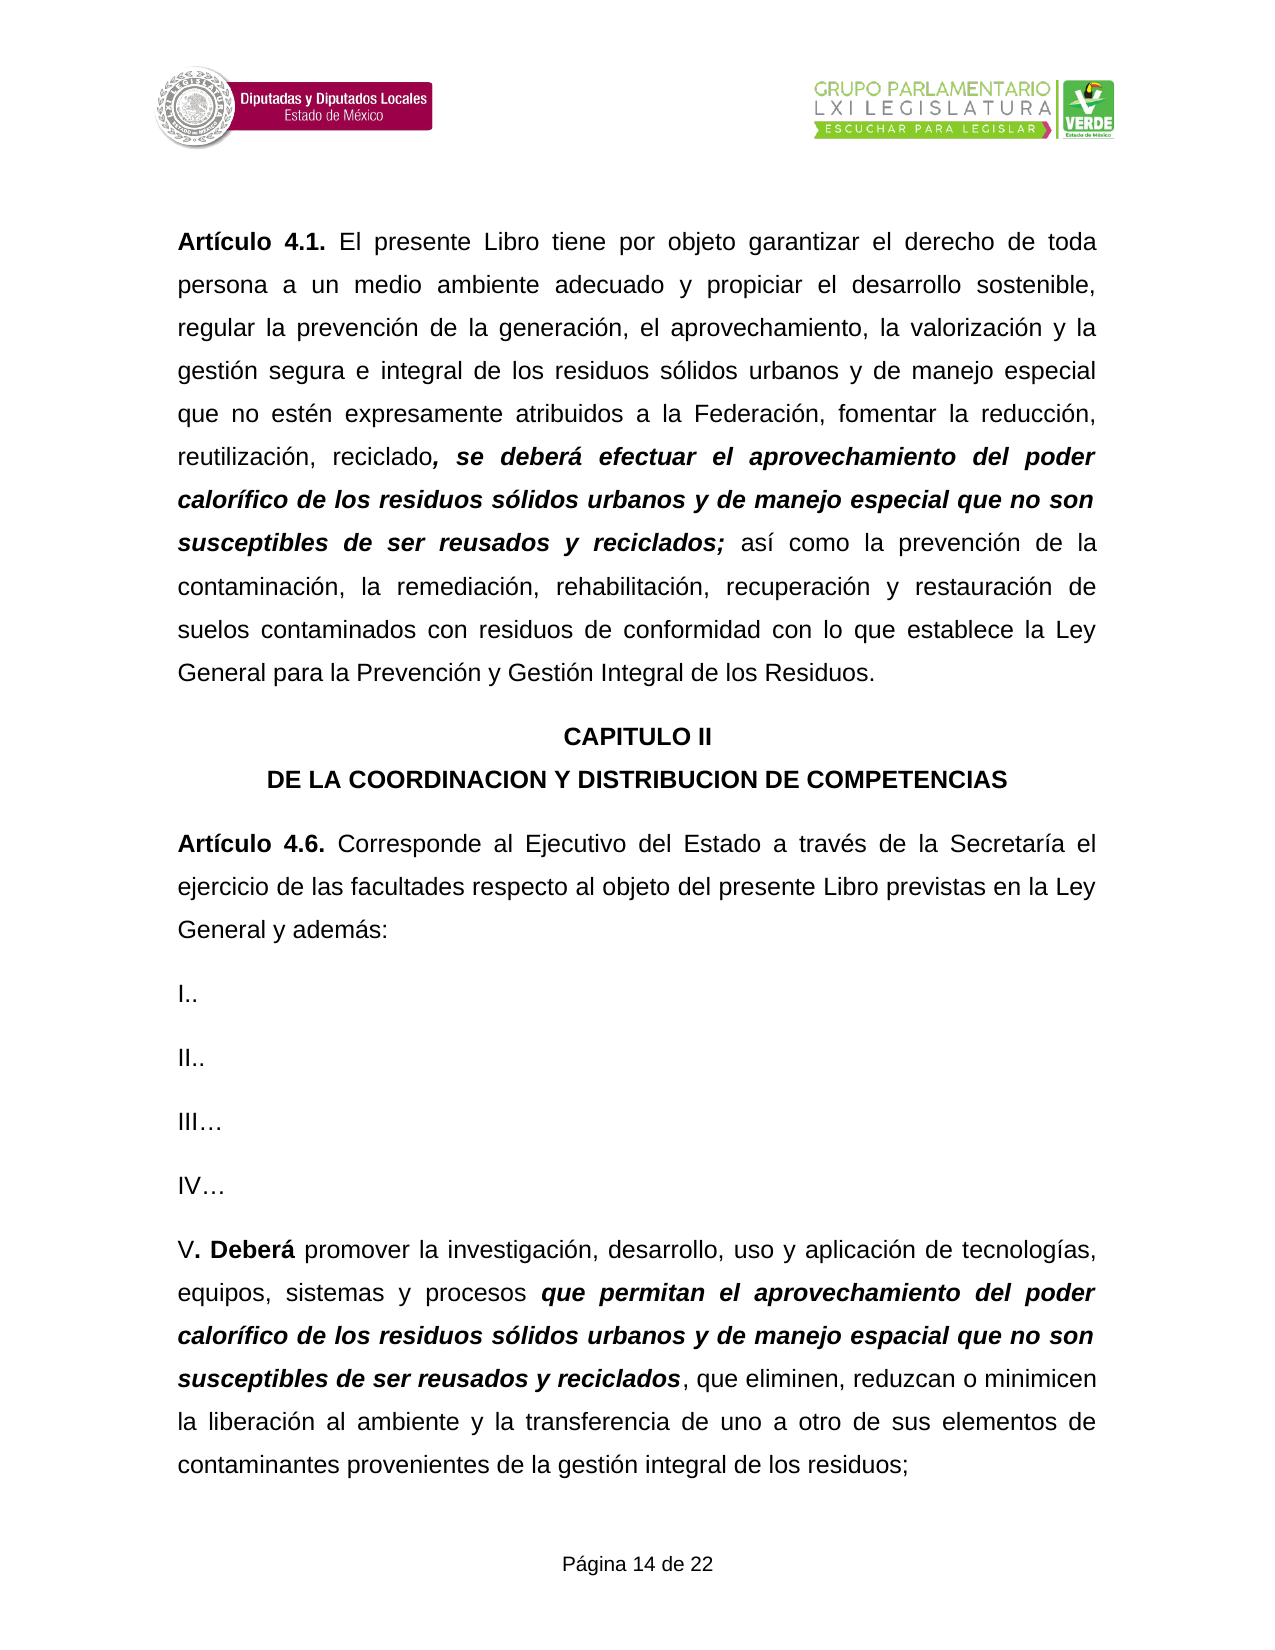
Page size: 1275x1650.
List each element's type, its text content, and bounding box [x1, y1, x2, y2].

text II.. [177, 1043, 1098, 1072]
text CAPITULO II [177, 722, 1098, 750]
text DE LA COORDINACION Y DISTRIBUCION DE COMPETENCIAS [177, 765, 1098, 793]
text V. Deberá promover la investigación, desarrollo, uso y aplicación de tecnologías, equipos, sistemas y procesos que permitan el aprovechamiento del poder calorífico de los residuos sólidos urbanos y de manejo espacial que no son susceptibles de ser reusados y reciclados, que eliminen, reduzcan o minimicen la liberación al ambiente y la transferencia de uno a otro de sus elementos de contaminantes provenientes de la gestión integral de los residuos; [177, 1235, 1098, 1479]
picture [812, 80, 1115, 139]
text I.. [177, 979, 1098, 1008]
text Artículo 4.6. Corresponde al Ejecutivo del Estado a través de la Secretaría el ejercicio de las facultades respecto al objeto del presente Libro previstas en la Ley General y además: [177, 829, 1098, 944]
text IV… [177, 1171, 1098, 1199]
text Artículo 4.1. El presente Libro tiene por objeto garantizar el derecho de toda persona a un medio ambiente adecuado y propiciar el desarrollo sostenible, regular la prevención de la generación, el aprovechamiento, la valorización y la gestión segura e integral de los residuos sólidos urbanos y de manejo especial que no estén expresamente atribuidos a la Federación, fomentar la reducción, reutilización, reciclado, se deberá efectuar el aprovechamiento del poder calorífico de los residuos sólidos urbanos y de manejo especial que no son susceptibles de ser reusados y reciclados; así como la prevención de la contaminación, la remediación, rehabilitación, recuperación y restauración de suelos contaminados con residuos de conformidad con lo que establece la Ley General para la Prevención y Gestión Integral de los Residuos. [177, 226, 1098, 686]
picture [154, 66, 433, 150]
text III… [177, 1107, 1098, 1136]
